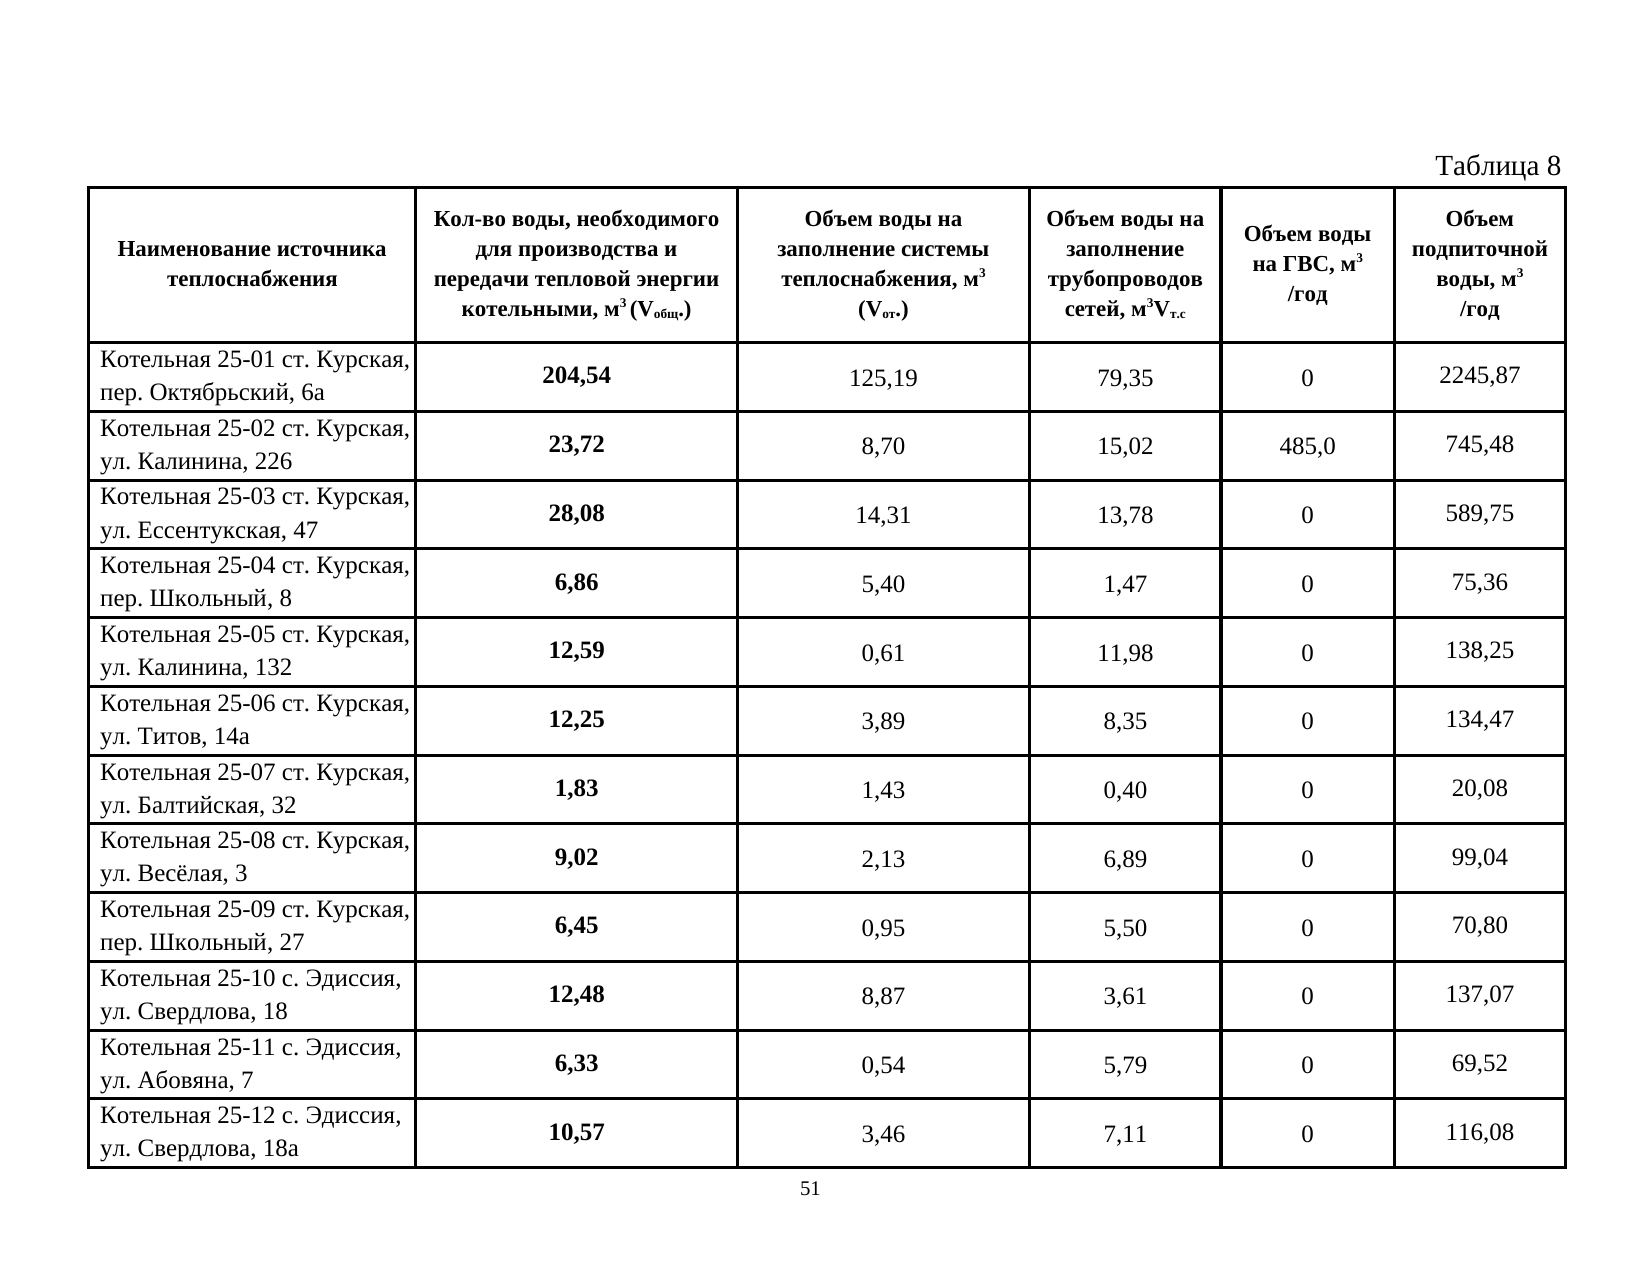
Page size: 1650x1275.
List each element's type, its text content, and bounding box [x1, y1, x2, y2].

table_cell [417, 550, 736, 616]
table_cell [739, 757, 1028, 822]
text Таблица 8 [59, 148, 1561, 181]
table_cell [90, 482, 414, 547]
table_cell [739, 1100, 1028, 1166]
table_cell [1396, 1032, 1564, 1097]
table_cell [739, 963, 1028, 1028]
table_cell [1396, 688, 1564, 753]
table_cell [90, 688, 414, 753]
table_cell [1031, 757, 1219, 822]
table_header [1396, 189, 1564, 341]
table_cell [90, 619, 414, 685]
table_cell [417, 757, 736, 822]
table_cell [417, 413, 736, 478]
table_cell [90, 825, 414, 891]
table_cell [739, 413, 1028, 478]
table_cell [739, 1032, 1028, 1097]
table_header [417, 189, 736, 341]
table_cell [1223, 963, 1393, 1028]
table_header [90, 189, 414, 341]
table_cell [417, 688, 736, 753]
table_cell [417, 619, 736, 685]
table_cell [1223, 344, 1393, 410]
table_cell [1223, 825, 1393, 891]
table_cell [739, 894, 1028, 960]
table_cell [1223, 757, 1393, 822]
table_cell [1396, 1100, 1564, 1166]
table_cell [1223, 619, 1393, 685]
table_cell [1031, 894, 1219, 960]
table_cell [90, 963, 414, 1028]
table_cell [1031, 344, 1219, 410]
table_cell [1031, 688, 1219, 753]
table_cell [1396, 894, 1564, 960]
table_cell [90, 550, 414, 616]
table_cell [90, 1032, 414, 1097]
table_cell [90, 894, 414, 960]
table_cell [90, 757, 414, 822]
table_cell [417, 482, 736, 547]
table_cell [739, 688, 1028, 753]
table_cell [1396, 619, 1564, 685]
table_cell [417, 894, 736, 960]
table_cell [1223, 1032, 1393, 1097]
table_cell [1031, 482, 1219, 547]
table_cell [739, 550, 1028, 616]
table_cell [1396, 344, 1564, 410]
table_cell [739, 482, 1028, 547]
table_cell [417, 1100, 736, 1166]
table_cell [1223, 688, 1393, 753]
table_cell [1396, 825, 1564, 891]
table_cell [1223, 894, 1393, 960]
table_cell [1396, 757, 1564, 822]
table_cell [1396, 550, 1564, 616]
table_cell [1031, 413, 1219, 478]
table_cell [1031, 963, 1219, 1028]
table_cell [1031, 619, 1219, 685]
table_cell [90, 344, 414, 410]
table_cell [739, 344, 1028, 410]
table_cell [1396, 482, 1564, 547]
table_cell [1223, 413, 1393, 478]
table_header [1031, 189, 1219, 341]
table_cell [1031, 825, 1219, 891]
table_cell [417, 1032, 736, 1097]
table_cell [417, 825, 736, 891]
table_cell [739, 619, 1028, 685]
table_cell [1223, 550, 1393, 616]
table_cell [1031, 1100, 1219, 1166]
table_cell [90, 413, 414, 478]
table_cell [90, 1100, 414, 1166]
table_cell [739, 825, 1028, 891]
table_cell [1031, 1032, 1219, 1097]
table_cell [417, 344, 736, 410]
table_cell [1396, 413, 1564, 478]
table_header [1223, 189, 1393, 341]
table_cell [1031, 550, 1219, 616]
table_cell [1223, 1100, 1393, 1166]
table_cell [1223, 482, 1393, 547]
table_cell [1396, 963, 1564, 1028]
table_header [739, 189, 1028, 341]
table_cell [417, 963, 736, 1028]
